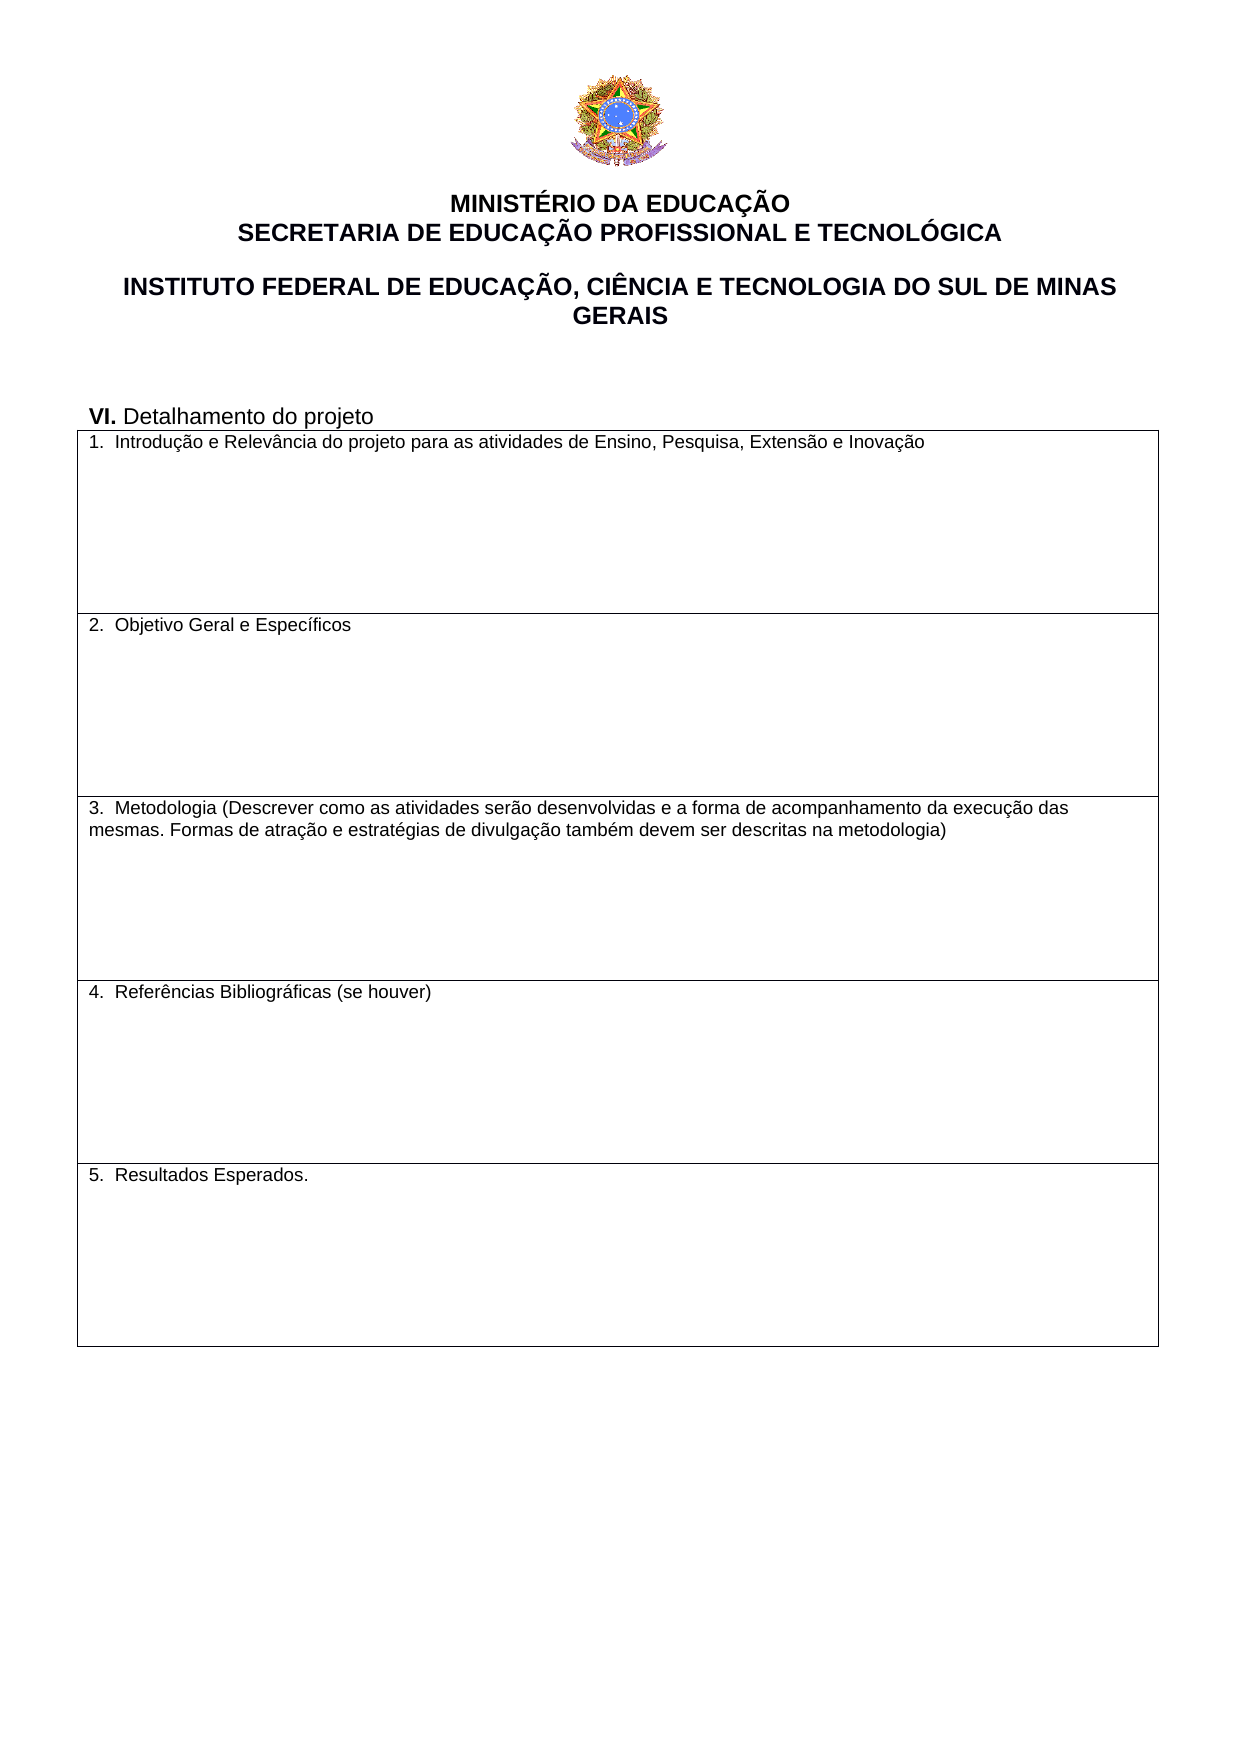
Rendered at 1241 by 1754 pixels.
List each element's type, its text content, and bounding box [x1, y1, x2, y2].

table_cell 5. Resultados Esperados. [78, 1164, 1158, 1346]
table_cell 4. Referências Bibliográficas (se houver) [78, 981, 1158, 1163]
table_cell 3. Metodologia (Descrever como as atividades serão desenvolvidas e a forma de acompanhamento da execução das mesmas. Formas de atração e estratégias de divulgação também devem ser descritas na metodologia) [78, 797, 1158, 979]
text VI. Detalhamento do projeto [88, 403, 1152, 429]
table_header 1. Introdução e Relevância do projeto para as atividades de Ensino, Pesquisa, Extensão e Inovação [78, 431, 1158, 613]
picture [570, 73, 670, 168]
table_cell 2. Objetivo Geral e Específicos [78, 614, 1158, 796]
